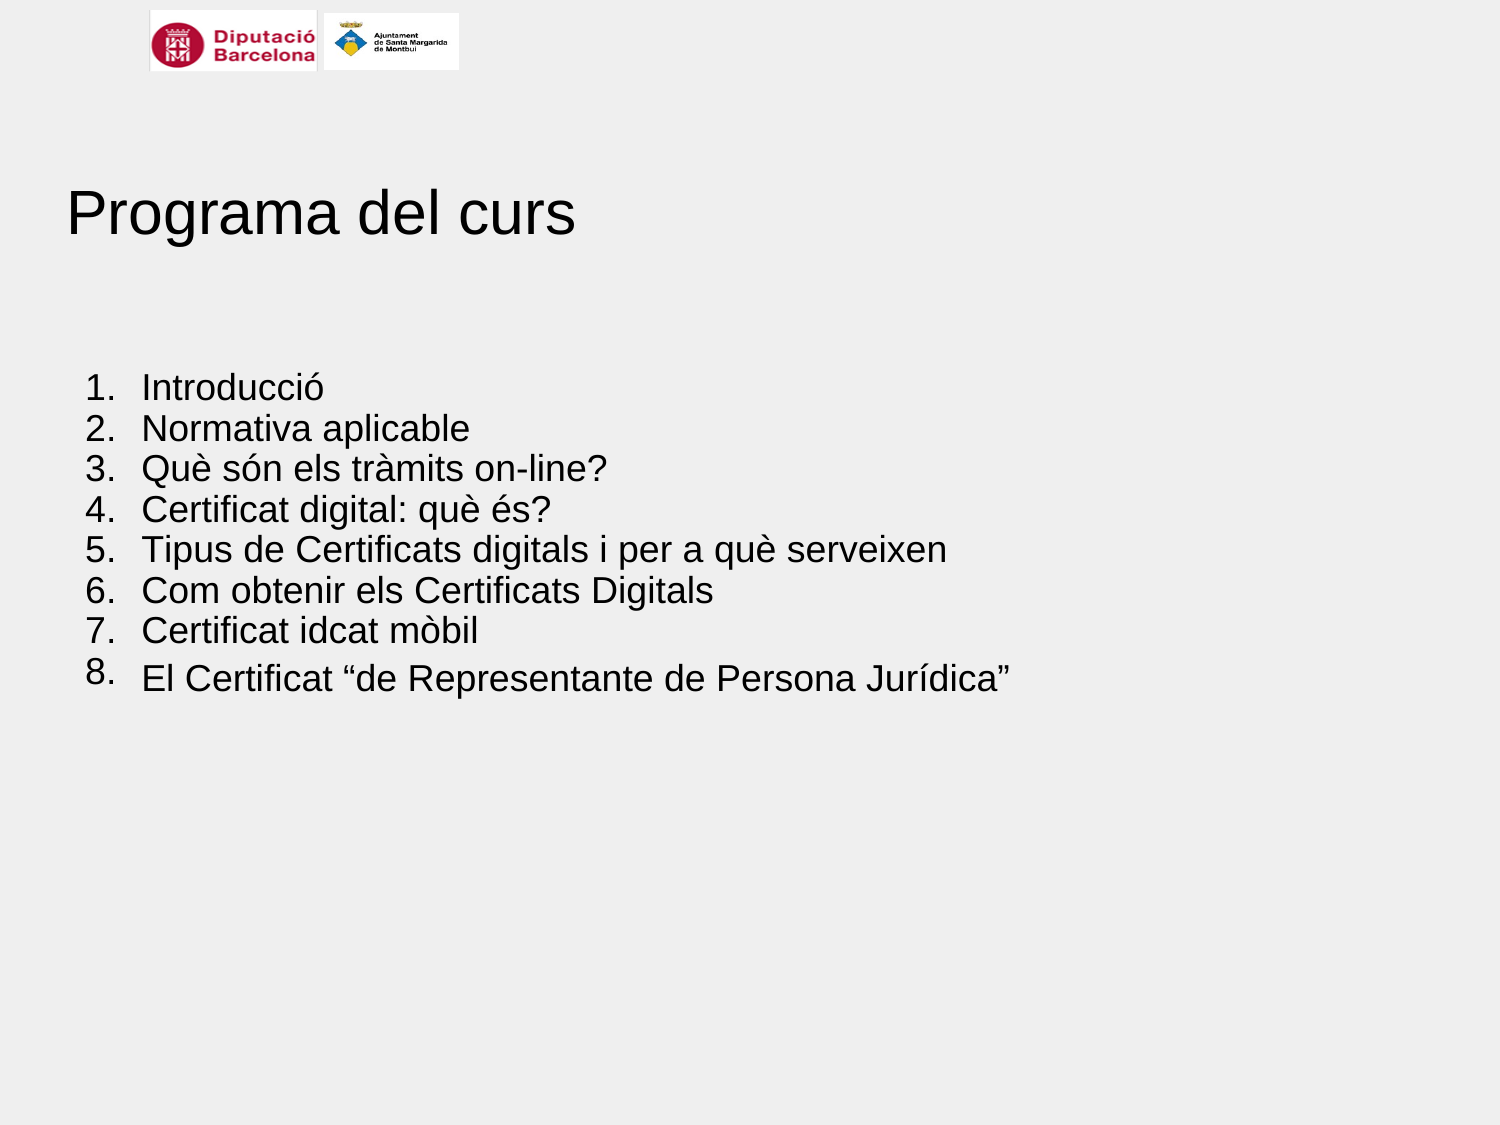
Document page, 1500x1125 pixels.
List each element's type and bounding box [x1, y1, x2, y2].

picture [122, 10, 459, 82]
